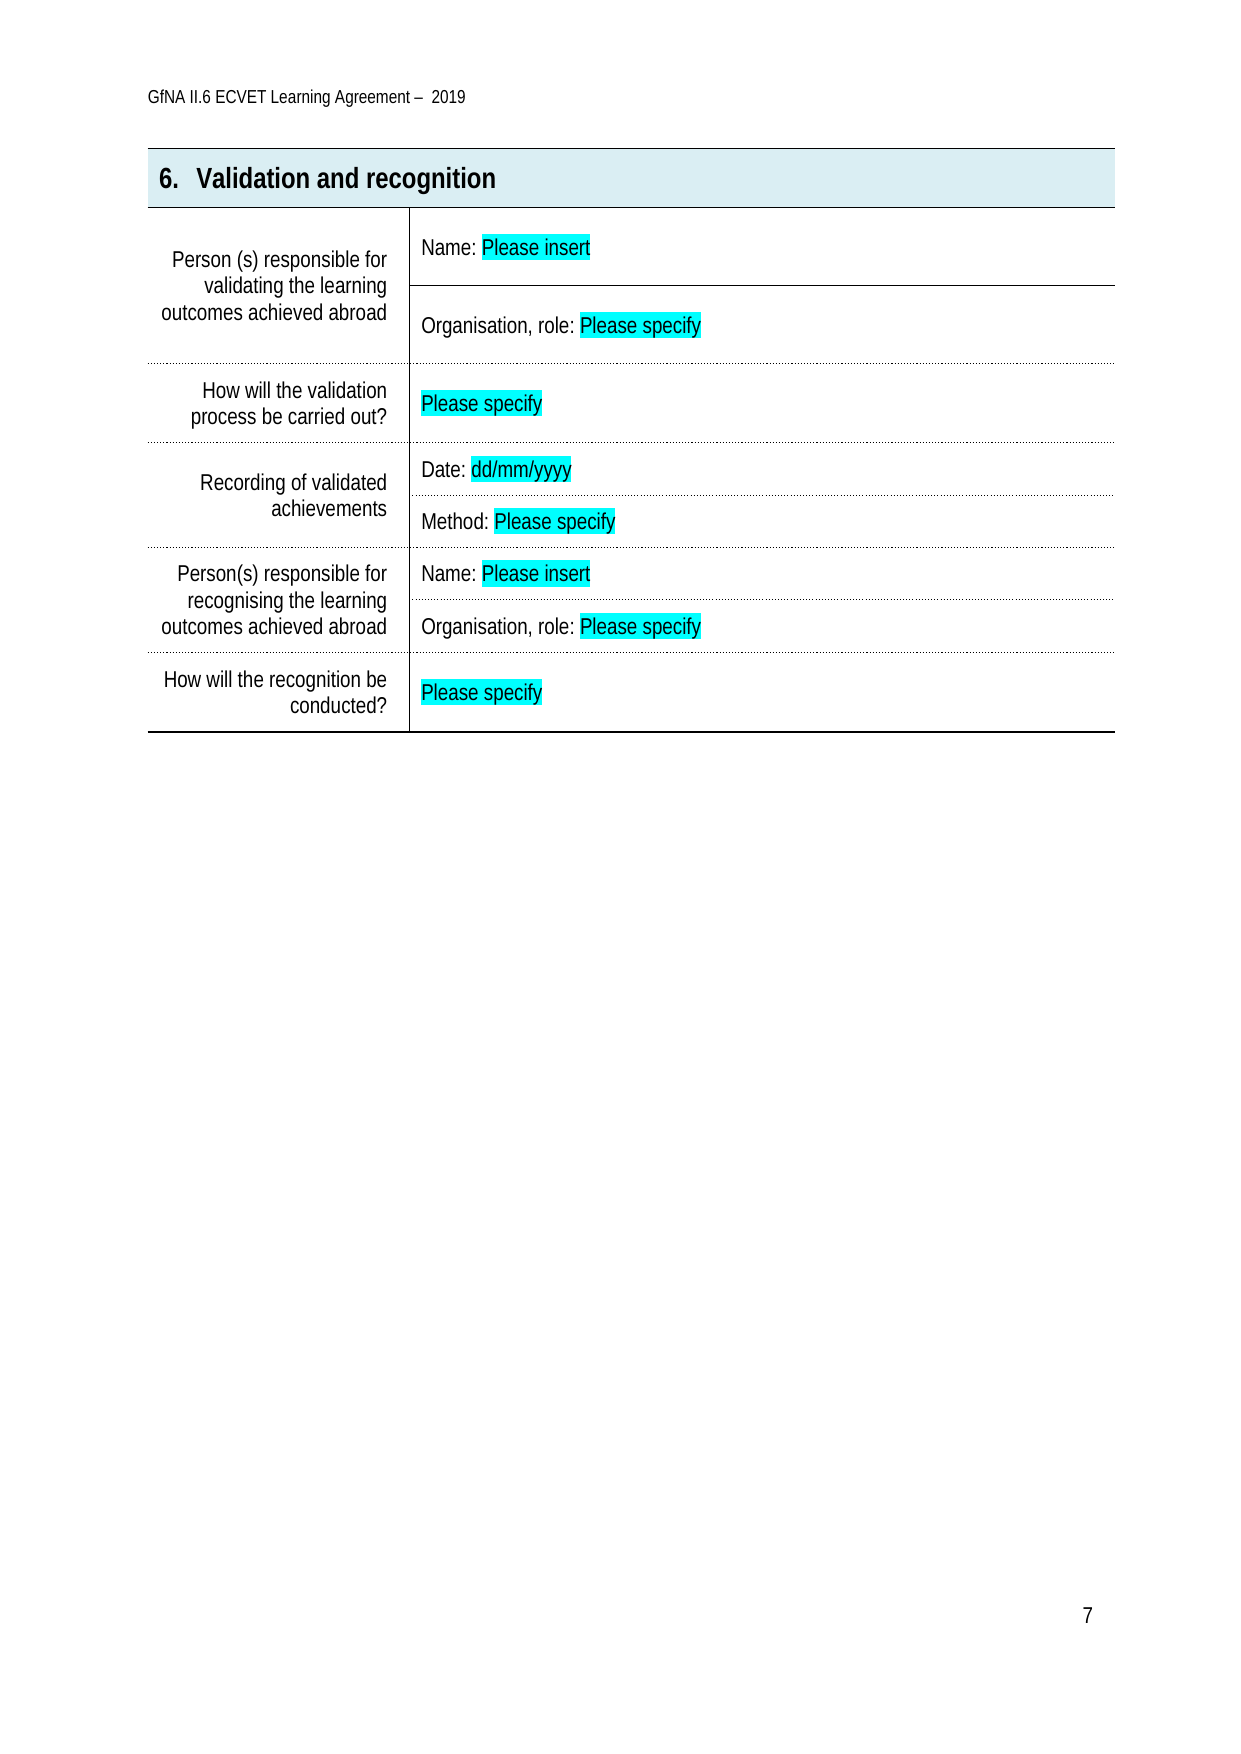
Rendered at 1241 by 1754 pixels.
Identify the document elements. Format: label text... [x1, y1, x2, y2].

table_cell How will the recognition be conducted? [148, 652, 409, 731]
table_cell Name: Please insert [410, 547, 1115, 599]
table_cell Please specify [410, 652, 1115, 731]
table_cell Please specify [410, 363, 1115, 442]
table_cell Name: Please insert [410, 208, 1115, 285]
table_cell Date: dd/mm/yyyy [410, 442, 1115, 494]
table_cell Organisation, role: Please specify [410, 599, 1115, 652]
table_cell Organisation, role: Please specify [410, 286, 1115, 363]
table_cell Recording of validated achievements [148, 442, 409, 547]
table_cell Method: Please specify [410, 495, 1115, 547]
table_cell Person (s) responsible for validating the learning outcomes achieved abroad [148, 208, 409, 363]
table_cell How will the validation process be carried out? [148, 363, 409, 442]
table_header Validation and recognition [148, 149, 1115, 207]
table_cell Person(s) responsible for recognising the learning outcomes achieved abroad [148, 547, 409, 652]
